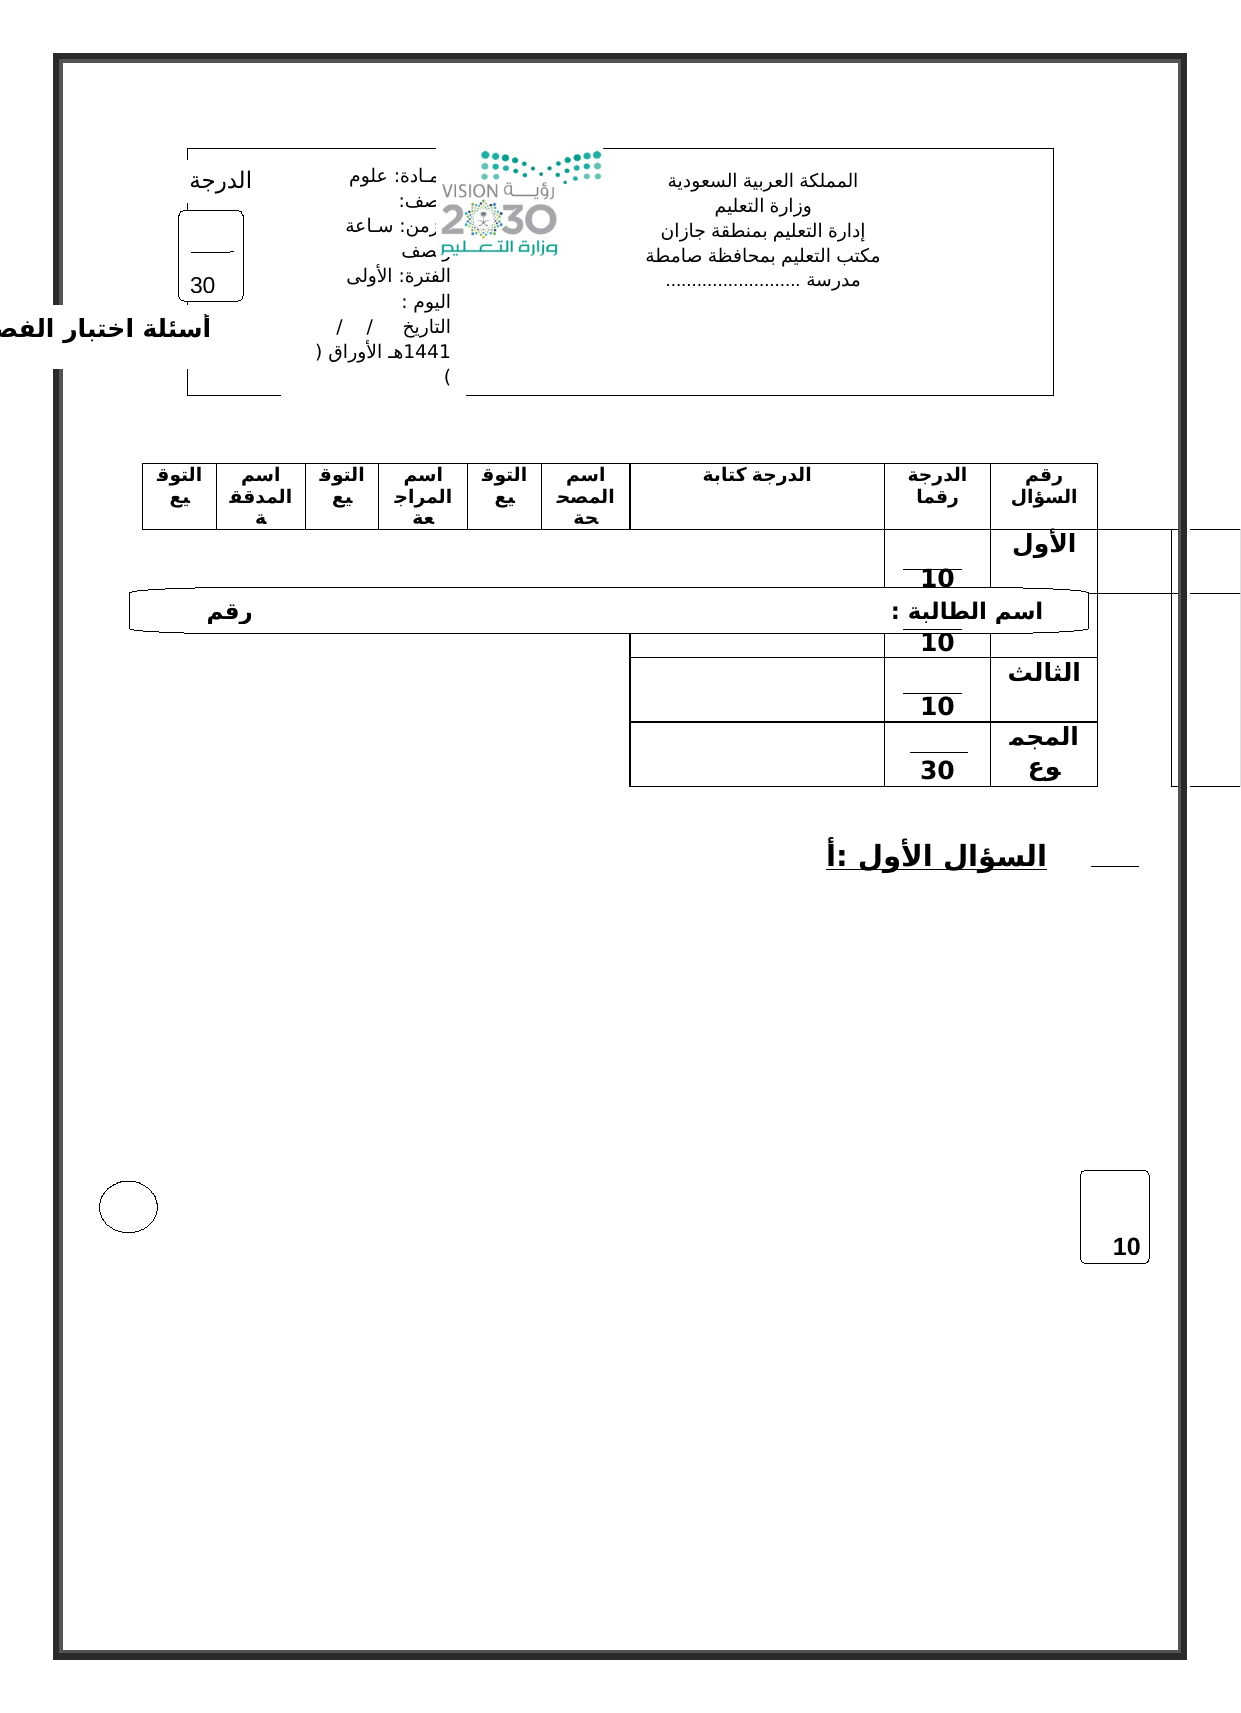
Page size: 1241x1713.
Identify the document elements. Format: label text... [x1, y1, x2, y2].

table_cell [631, 658, 884, 721]
table_cell الثاني [991, 594, 1097, 657]
table_cell [631, 723, 884, 786]
table_header التوقيع [306, 464, 378, 529]
table_cell المجموع [991, 723, 1097, 786]
text السؤال الأول :أ [187, 840, 1053, 874]
table_cell 10 [885, 634, 990, 657]
table_cell [631, 634, 884, 657]
table_cell [991, 530, 1097, 593]
table_cell 10 [885, 658, 990, 721]
table_header الدرجة كتابة [631, 464, 884, 529]
table_header التوقيع [468, 464, 541, 529]
table_header [702, 149, 1053, 395]
table_cell 30 [885, 723, 990, 786]
table_header [188, 149, 436, 395]
table_header [469, 149, 702, 395]
table_header اسم المدققة [217, 464, 305, 529]
table_header رقم السؤال [991, 464, 1097, 529]
table_header التوقيع [143, 464, 216, 529]
picture [436, 147, 604, 257]
table_header الدرجة رقما [885, 464, 990, 529]
table_header اسم المراجعة [379, 464, 467, 529]
table_cell 10 [885, 530, 990, 587]
table_cell الثالث [991, 658, 1097, 721]
table_header اسم المصححة [542, 464, 629, 529]
